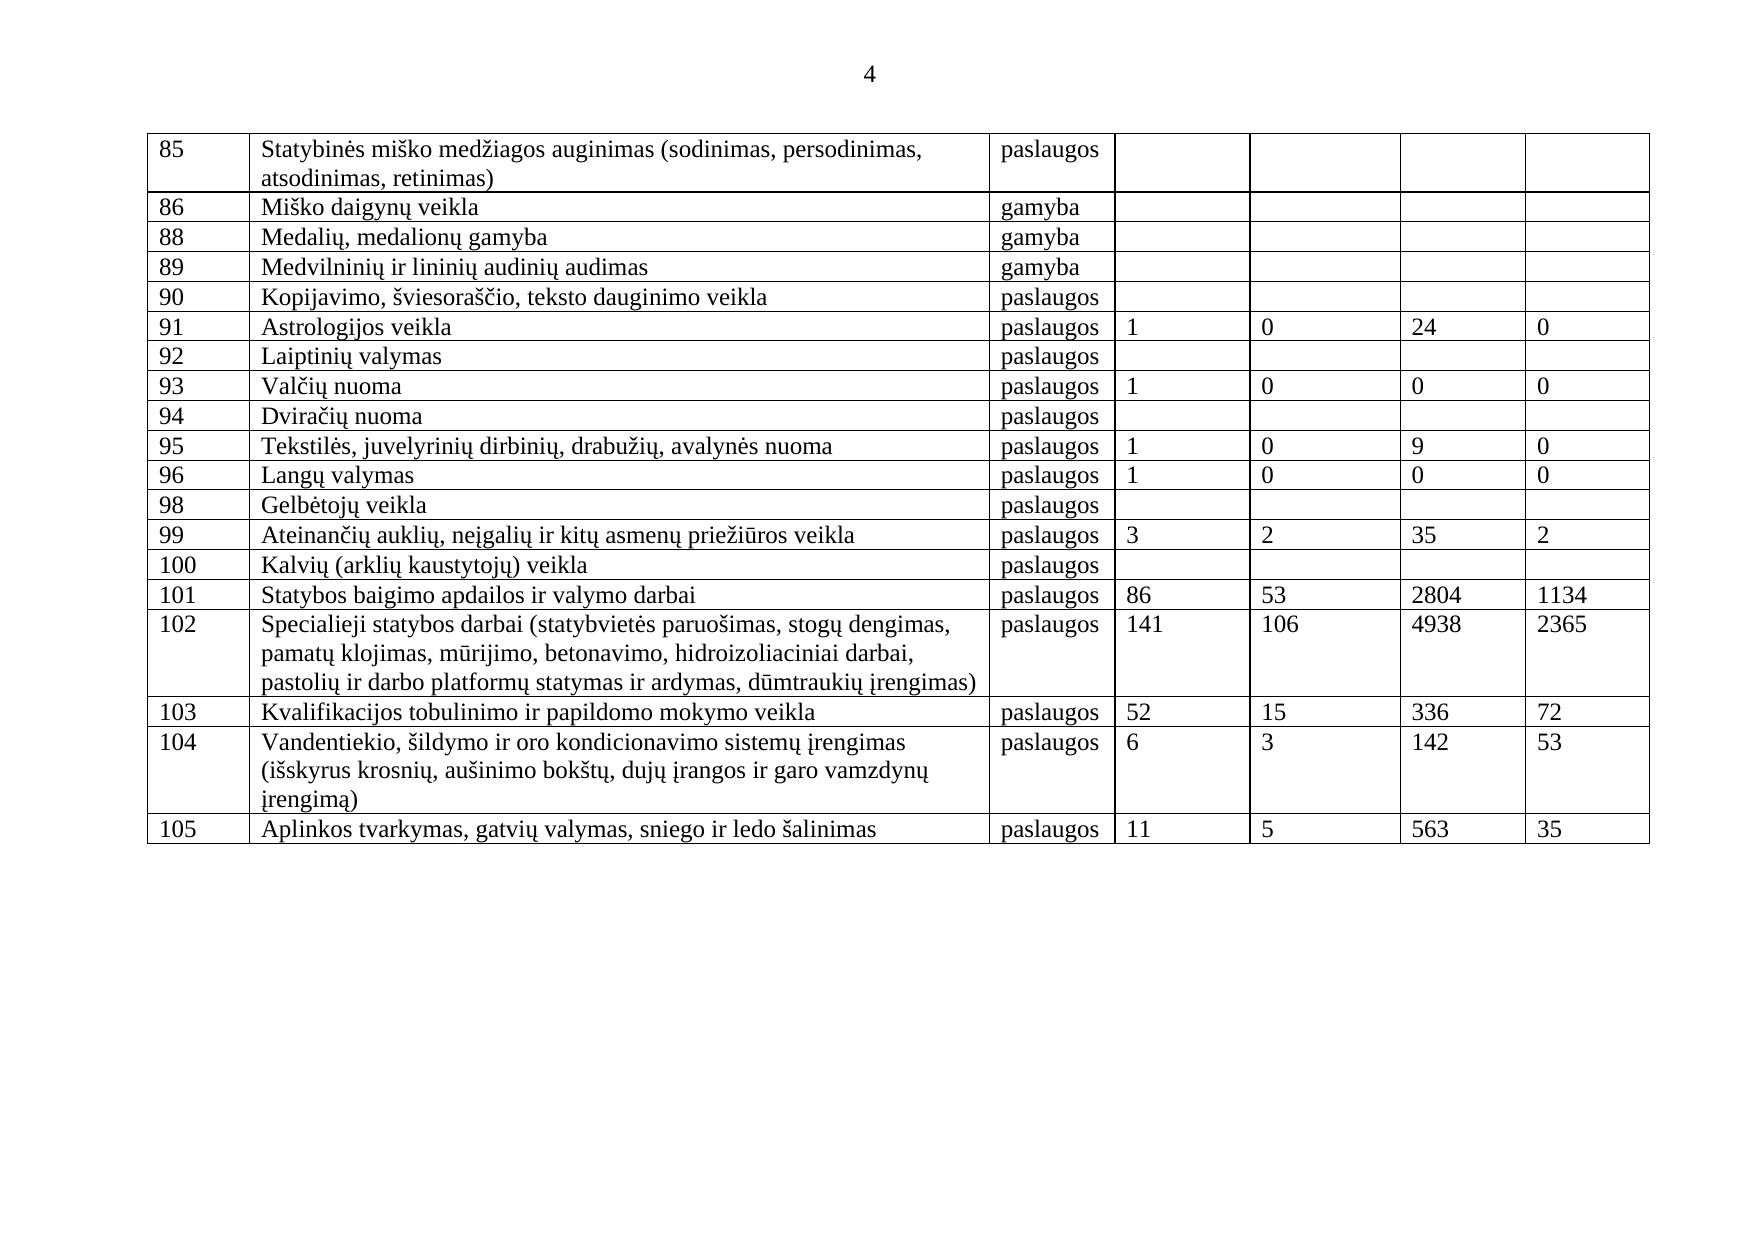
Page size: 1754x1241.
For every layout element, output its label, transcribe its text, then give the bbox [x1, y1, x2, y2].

table_cell paslaugos [990, 282, 1114, 311]
table_cell [1526, 490, 1649, 519]
table_cell 0 [1526, 312, 1649, 340]
table_cell 24 [1401, 312, 1525, 340]
table_cell [1401, 341, 1525, 370]
table_cell 103 [148, 697, 249, 726]
table_cell 94 [148, 401, 249, 430]
table_cell 101 [148, 580, 249, 608]
table_cell paslaugos [990, 580, 1114, 608]
table_cell 6 [1116, 727, 1249, 813]
table_cell [1251, 401, 1400, 430]
table_cell 98 [148, 490, 249, 519]
table_cell 4938 [1401, 610, 1525, 696]
table_cell 1 [1116, 431, 1249, 459]
table_cell 0 [1251, 431, 1400, 459]
table_cell 89 [148, 252, 249, 281]
table_cell [1116, 193, 1249, 221]
table_cell 106 [1251, 610, 1400, 696]
table_cell 1134 [1526, 580, 1649, 608]
table_cell 3 [1251, 727, 1400, 813]
table_cell [1401, 401, 1525, 430]
table_cell 0 [1526, 431, 1649, 459]
table_cell [1526, 401, 1649, 430]
table_cell 95 [148, 431, 249, 459]
table_cell [1401, 193, 1525, 221]
table_cell 15 [1251, 697, 1400, 726]
table_cell paslaugos [990, 550, 1114, 579]
table_cell 142 [1401, 727, 1525, 813]
table_cell 141 [1116, 610, 1249, 696]
table_cell [1401, 252, 1525, 281]
table_cell paslaugos [990, 814, 1114, 843]
table_cell paslaugos [990, 520, 1114, 549]
table_cell Statybinės miško medžiagos auginimas (sodinimas, persodinimas, atsodinimas, retinimas) [250, 134, 989, 191]
table_cell [1116, 401, 1249, 430]
table_cell Langų valymas [250, 461, 989, 489]
table_cell Laiptinių valymas [250, 341, 989, 370]
table_cell 35 [1401, 520, 1525, 549]
table_cell [1526, 252, 1649, 281]
table_cell Tekstilės, juvelyrinių dirbinių, drabužių, avalynės nuoma [250, 431, 989, 459]
table_cell [1401, 490, 1525, 519]
table_cell [1526, 134, 1649, 191]
table_cell 0 [1251, 461, 1400, 489]
table_cell 86 [1116, 580, 1249, 608]
table_cell 0 [1251, 312, 1400, 340]
table_cell 1 [1116, 461, 1249, 489]
table_cell 11 [1116, 814, 1249, 843]
table_cell Statybos baigimo apdailos ir valymo darbai [250, 580, 989, 608]
table_cell Kopijavimo, šviesoraščio, teksto dauginimo veikla [250, 282, 989, 311]
table_cell Aplinkos tvarkymas, gatvių valymas, sniego ir ledo šalinimas [250, 814, 989, 843]
table_cell [1401, 550, 1525, 579]
table_cell [1116, 252, 1249, 281]
table_cell 35 [1526, 814, 1649, 843]
table_cell [1251, 282, 1400, 311]
table_cell 2 [1526, 520, 1649, 549]
table_cell Valčių nuoma [250, 371, 989, 400]
table_cell 86 [148, 193, 249, 221]
table_cell 91 [148, 312, 249, 340]
table_cell [1251, 193, 1400, 221]
table_cell 1 [1116, 312, 1249, 340]
table_cell 92 [148, 341, 249, 370]
table_cell 104 [148, 727, 249, 813]
table_cell 0 [1526, 461, 1649, 489]
table_cell 1 [1116, 371, 1249, 400]
table_cell [1251, 490, 1400, 519]
table_cell 102 [148, 610, 249, 696]
table_cell 53 [1251, 580, 1400, 608]
table_cell Dviračių nuoma [250, 401, 989, 430]
table_cell paslaugos [990, 727, 1114, 813]
table_cell 0 [1526, 371, 1649, 400]
table_cell [1401, 222, 1525, 251]
table_cell Vandentiekio, šildymo ir oro kondicionavimo sistemų įrengimas (išskyrus krosnių, aušinimo bokštų, dujų įrangos ir garo vamzdynų įrengimą) [250, 727, 989, 813]
table_cell Medalių, medalionų gamyba [250, 222, 989, 251]
table_cell 96 [148, 461, 249, 489]
table_cell gamyba [990, 193, 1114, 221]
table_cell Astrologijos veikla [250, 312, 989, 340]
table_cell paslaugos [990, 490, 1114, 519]
table_cell 52 [1116, 697, 1249, 726]
table_cell [1116, 341, 1249, 370]
table_cell Miško daigynų veikla [250, 193, 989, 221]
table_cell [1116, 490, 1249, 519]
table_cell [1251, 550, 1400, 579]
table_cell [1116, 550, 1249, 579]
table_cell paslaugos [990, 312, 1114, 340]
table_cell gamyba [990, 222, 1114, 251]
table_cell paslaugos [990, 431, 1114, 459]
table_cell [1116, 134, 1249, 191]
table_cell [1116, 222, 1249, 251]
table_cell 563 [1401, 814, 1525, 843]
table_cell Medvilninių ir lininių audinių audimas [250, 252, 989, 281]
table_cell [1526, 282, 1649, 311]
table_cell 99 [148, 520, 249, 549]
table_cell paslaugos [990, 697, 1114, 726]
table_cell paslaugos [990, 371, 1114, 400]
table_cell [1251, 252, 1400, 281]
table_cell paslaugos [990, 341, 1114, 370]
table_cell 88 [148, 222, 249, 251]
table_cell paslaugos [990, 134, 1114, 191]
table_cell 90 [148, 282, 249, 311]
table_cell [1526, 341, 1649, 370]
table_cell 93 [148, 371, 249, 400]
table_cell [1526, 193, 1649, 221]
table_cell [1401, 282, 1525, 311]
table_cell 2804 [1401, 580, 1525, 608]
table_cell [1526, 222, 1649, 251]
table_cell gamyba [990, 252, 1114, 281]
table_cell [1251, 222, 1400, 251]
table_cell [1526, 550, 1649, 579]
table_cell Ateinančių auklių, neįgalių ir kitų asmenų priežiūros veikla [250, 520, 989, 549]
table_cell [1401, 134, 1525, 191]
table_cell 85 [148, 134, 249, 191]
table_cell [1251, 341, 1400, 370]
table_cell 2365 [1526, 610, 1649, 696]
table_cell 336 [1401, 697, 1525, 726]
table_cell Kalvių (arklių kaustytojų) veikla [250, 550, 989, 579]
table_cell Gelbėtojų veikla [250, 490, 989, 519]
table_cell 0 [1401, 461, 1525, 489]
table_cell [1251, 134, 1400, 191]
table_cell 100 [148, 550, 249, 579]
table_cell 2 [1251, 520, 1400, 549]
table_cell paslaugos [990, 461, 1114, 489]
table_cell 0 [1251, 371, 1400, 400]
table_cell [1116, 282, 1249, 311]
table_cell 53 [1526, 727, 1649, 813]
table_cell 3 [1116, 520, 1249, 549]
table_cell 72 [1526, 697, 1649, 726]
table_cell 0 [1401, 371, 1525, 400]
table_cell Specialieji statybos darbai (statybvietės paruošimas, stogų dengimas, pamatų klojimas, mūrijimo, betonavimo, hidroizoliaciniai darbai, pastolių ir darbo platformų statymas ir ardymas, dūmtraukių įrengimas) [250, 610, 989, 696]
table_cell paslaugos [990, 610, 1114, 696]
table_cell 5 [1251, 814, 1400, 843]
table_cell 9 [1401, 431, 1525, 459]
table_cell Kvalifikacijos tobulinimo ir papildomo mokymo veikla [250, 697, 989, 726]
table_cell paslaugos [990, 401, 1114, 430]
table_cell 105 [148, 814, 249, 843]
